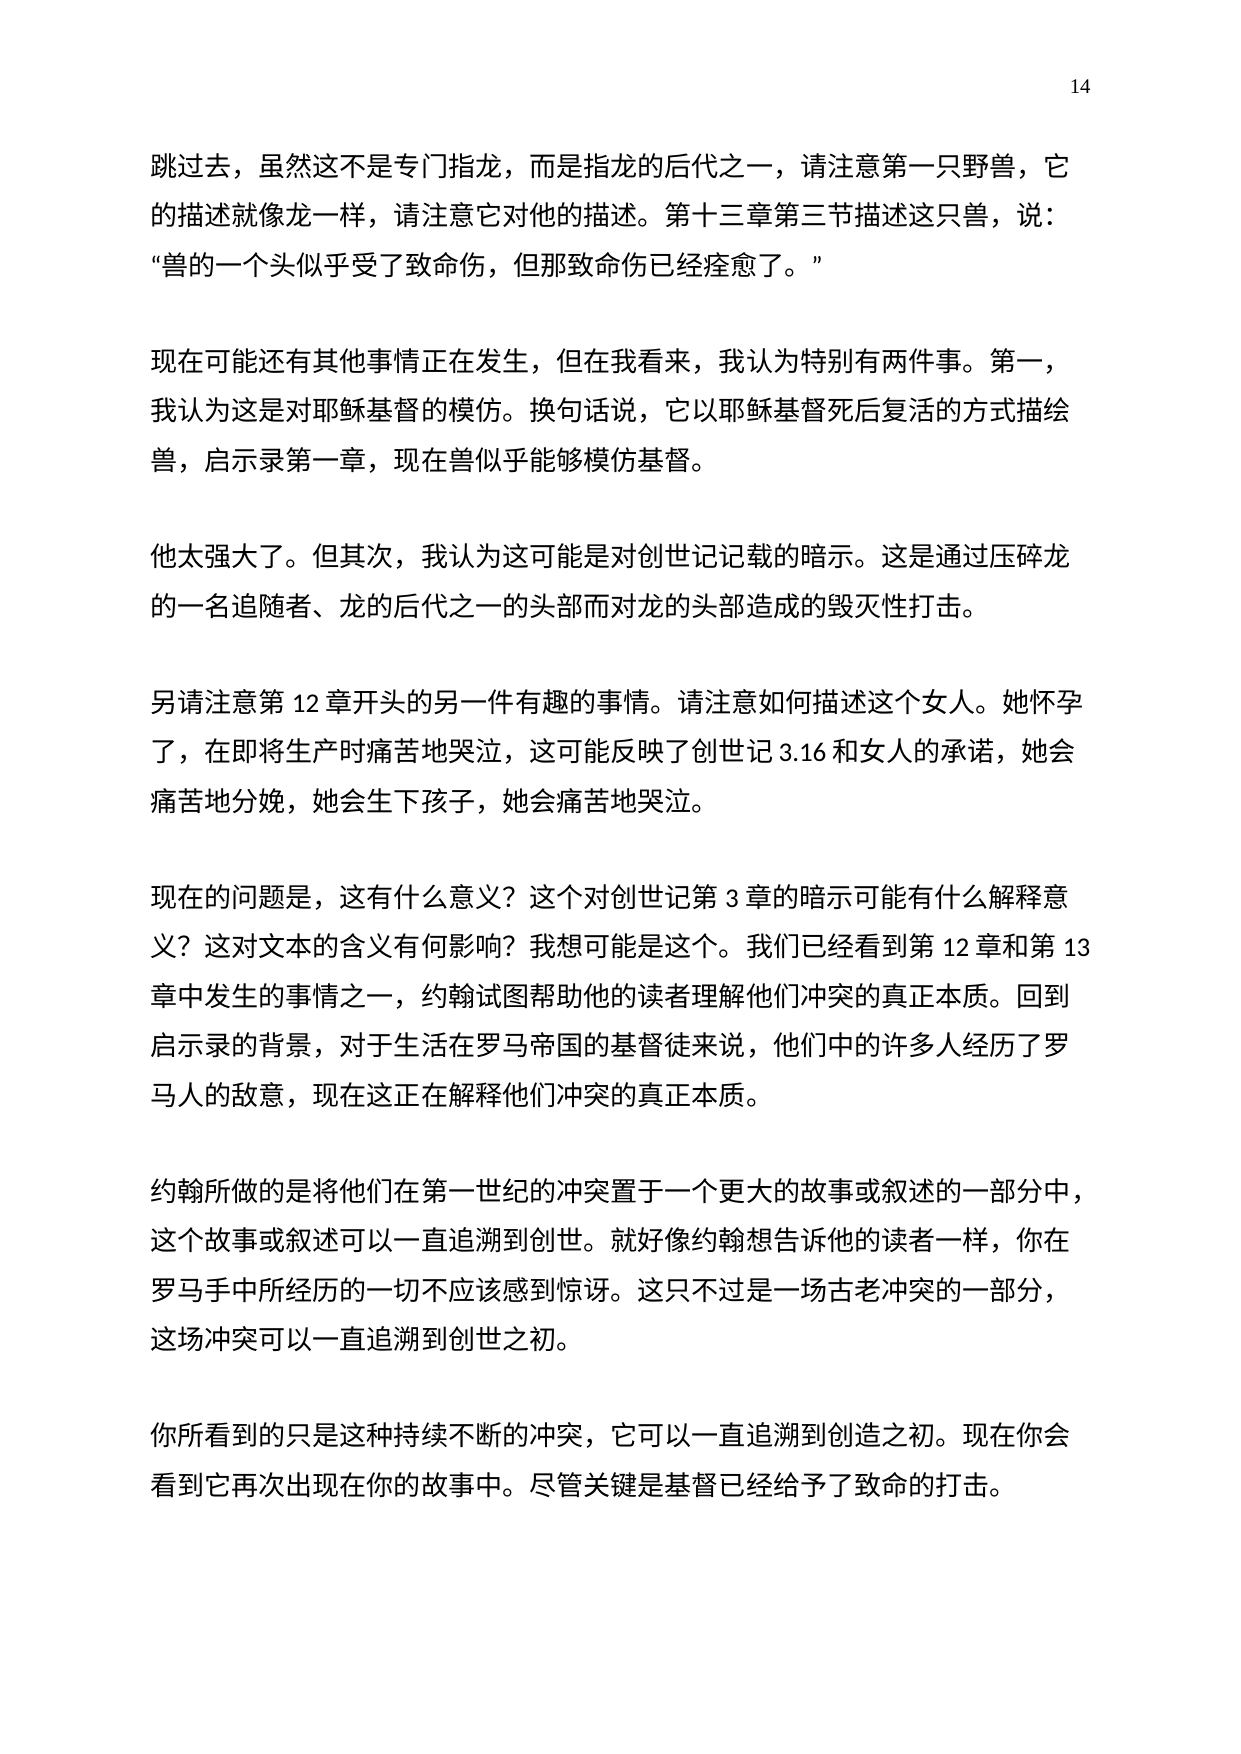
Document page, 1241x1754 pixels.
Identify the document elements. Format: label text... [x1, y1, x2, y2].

text 现在可能还有其他事情正在发生，但在我看来，我认为特别有两件事。第一，我认为这是对耶稣基督的模仿。换句话说，它以耶稣基督死后复活的方式描绘兽，启示录第一章，现在兽似乎能够模仿基督。 [150, 345, 1090, 477]
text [150, 150, 1090, 282]
text 另请注意第 12 章开头的另一件有趣的事情。请注意如何描述这个女人。她怀孕了，在即将生产时痛苦地哭泣，这可能反映了创世记3.16和女人的承诺，她会痛苦地分娩，她会生下孩子，她会痛苦地哭泣。 [150, 686, 1090, 818]
text 他太强大了。但其次，我认为这可能是对创世记记载的暗示。这是通过压碎龙的一名追随者、龙的后代之一的头部而对龙的头部造成的毁灭性打击。 [150, 540, 1090, 623]
text 现在的问题是，这有什么意义？这个对创世记第 3 章的暗示可能有什么解释意义？这对文本的含义有何影响？我想可能是这个。我们已经看到第 12 章和第 13 章中发生的事情之一，约翰试图帮助他的读者理解他们冲突的真正本质。回到启示录的背景，对于生活在罗马帝国的基督徒来说，他们中的许多人经历了罗马人的敌意，现在这正在解释他们冲突的真正本质。 [150, 881, 1090, 1112]
text 你所看到的只是这种持续不断的冲突，它可以一直追溯到创造之初。现在你会看到它再次出现在你的故事中。尽管关键是基督已经给予了致命的打击。 [150, 1419, 1090, 1502]
text 约翰所做的是将他们在第一世纪的冲突置于一个更大的故事或叙述的一部分中，这个故事或叙述可以一直追溯到创世。就好像约翰想告诉他的读者一样，你在罗马手中所经历的一切不应该感到惊讶。这只不过是一场古老冲突的一部分，这场冲突可以一直追溯到创世之初。 [150, 1175, 1090, 1356]
